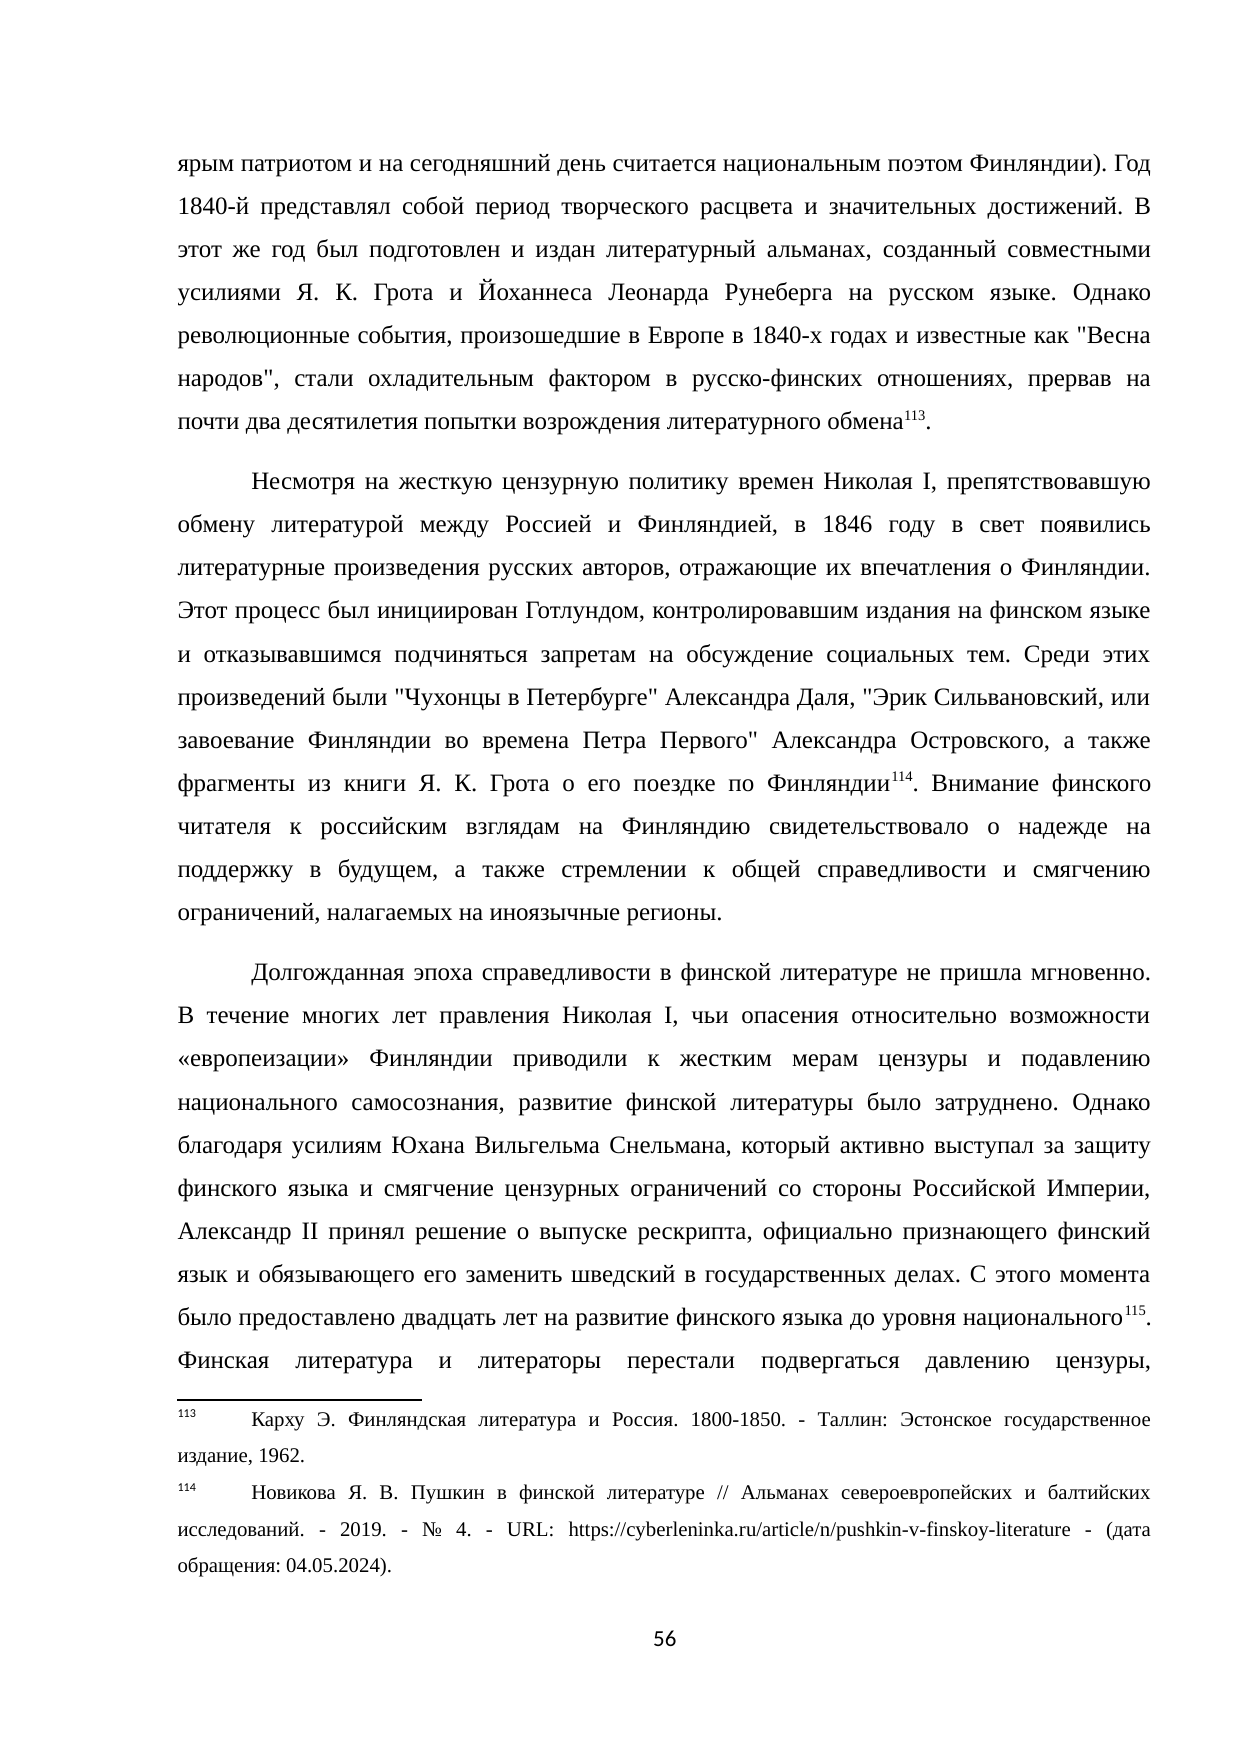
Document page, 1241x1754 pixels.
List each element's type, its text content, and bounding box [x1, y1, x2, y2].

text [177, 957, 1152, 1374]
text Несмотря на жесткую цензурную политику времен Николая I, препятствовавшую обмену литературой между Россией и Финляндией, в 1846 году в свет появились литературные произведения русских авторов, отражающие их впечатления о Финляндии. Этот процесс был инициирован Готлундом, контролировавшим издания на финском языке и отказывавшимся подчиняться запретам на обсуждение социальных тем. Среди этих произведений были "Чухонцы в Петербурге" Александра Даля, "Эрик Сильвановский, или завоевание Финляндии во времена Петра Первого" Александра Островского, а также фрагменты из книги Я. К. Грота о его поездке по Финляндии. Внимание финского читателя к российским взглядам на Финляндию свидетельствовало о надежде на поддержку в будущем, а также стремлении к общей справедливости и смягчению ограничений, налагаемых на иноязычные регионы. [177, 466, 1152, 926]
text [177, 148, 1152, 435]
